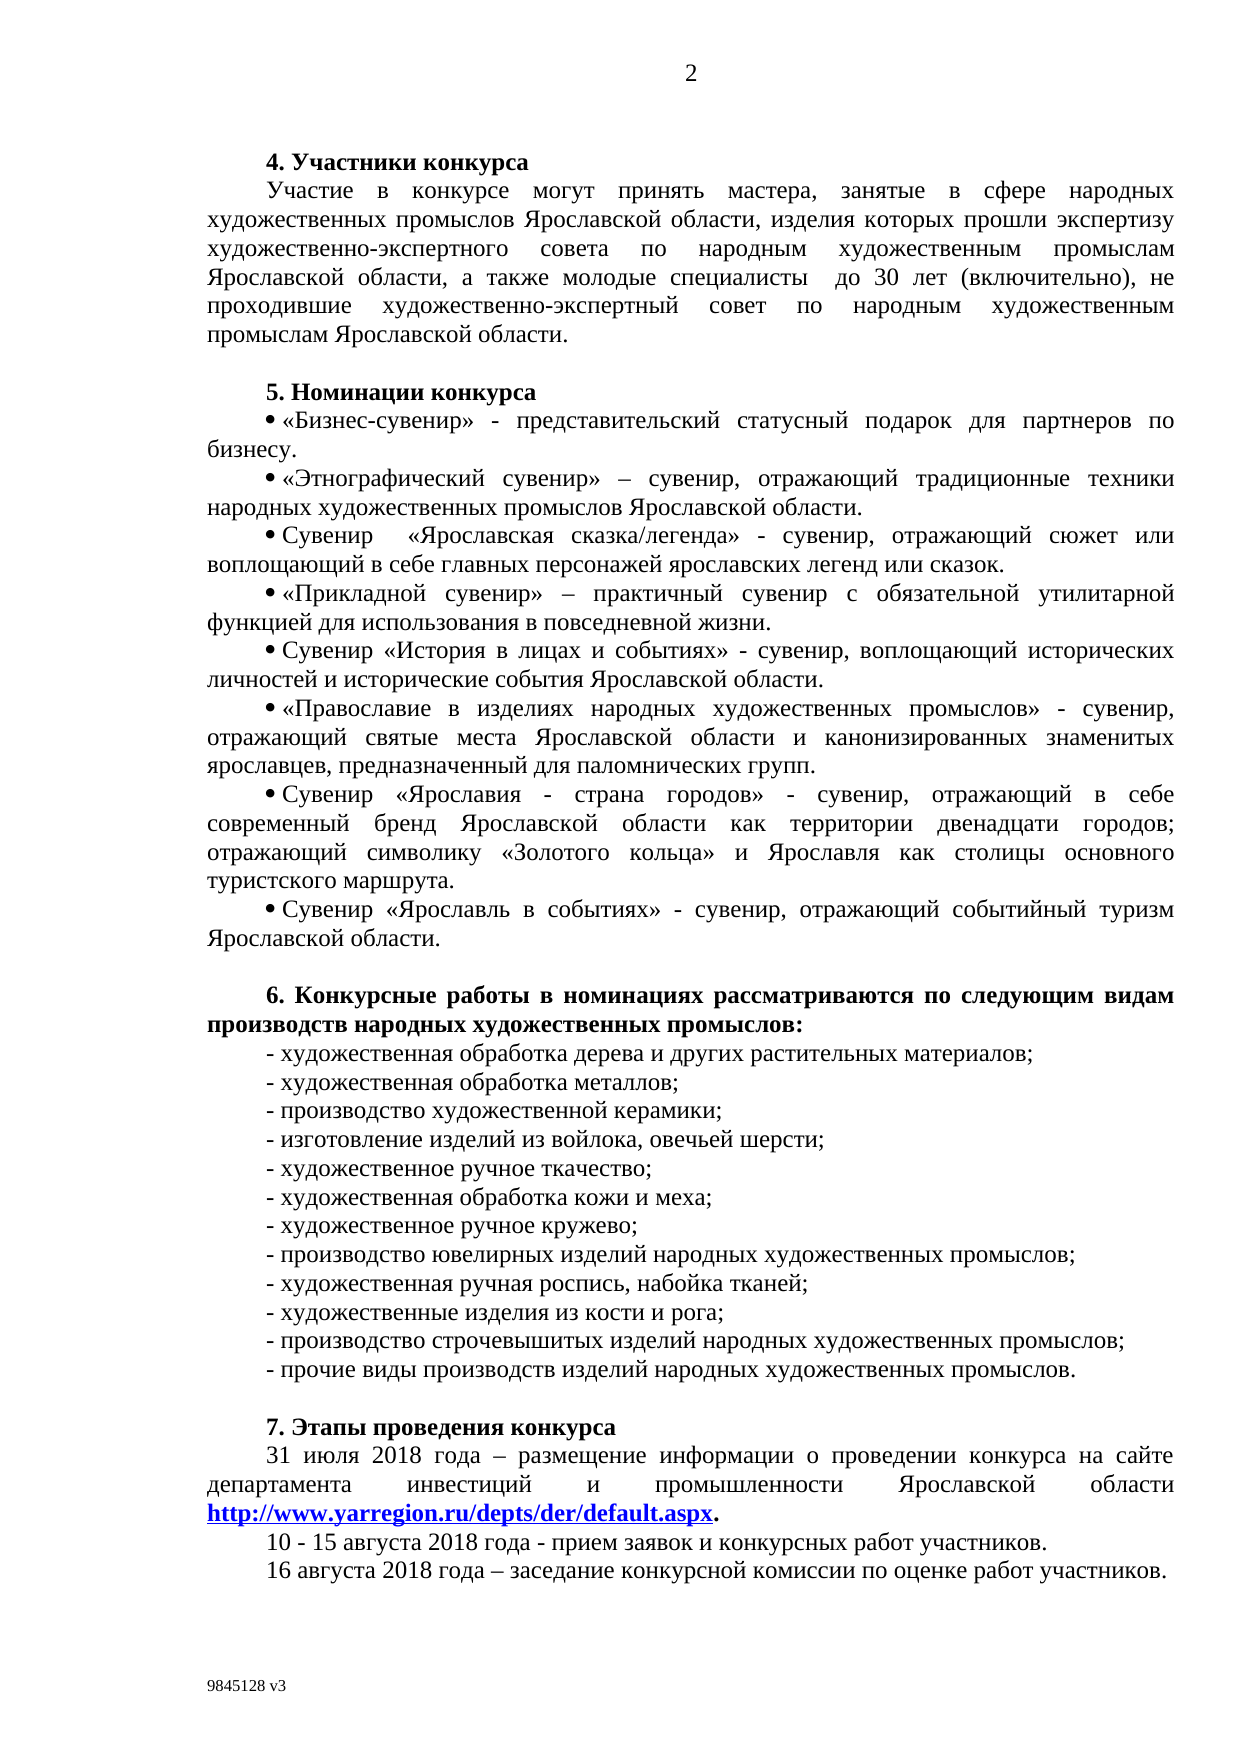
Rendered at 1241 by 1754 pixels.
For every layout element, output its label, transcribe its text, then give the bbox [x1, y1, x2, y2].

text 7. Этапы проведения конкурса [207, 1412, 1175, 1441]
text - художественная обработка кожи и меха; [207, 1182, 1175, 1211]
list «Прикладной сувенир» – практичный сувенир с обязательной утилитарной функцией для использования в повседневной жизни. [207, 578, 1175, 636]
list «Этнографический сувенир» – сувенир, отражающий традиционные техники народных художественных промыслов Ярославской области. [207, 463, 1175, 521]
text 31 июля 2018 года – размещение информации о проведении конкурса на сайте департамента инвестиций и промышленности Ярославской области http://www.yarregion.ru/depts/der/default.aspx. [207, 1441, 1175, 1527]
text - прочие виды производств изделий народных художественных промыслов. [207, 1354, 1175, 1383]
text - изготовление изделий из войлока, овечьей шерсти; [207, 1124, 1175, 1153]
list «Бизнес-сувенир» - представительский статусный подарок для партнеров по бизнесу. [207, 406, 1175, 463]
text - художественные изделия из кости и рога; [207, 1297, 1175, 1326]
text - художественная обработка дерева и других растительных материалов; [207, 1038, 1175, 1067]
text - художественная обработка металлов; [207, 1067, 1175, 1096]
list Сувенир «Ярославия - страна городов» - сувенир, отражающий в себе современный бренд Ярославской области как территории двенадцати городов; отражающий символику «Золотого кольца» и Ярославля как столицы основного туристского маршрута. [207, 779, 1175, 894]
list Сувенир «История в лицах и событиях» - сувенир, воплощающий исторических личностей и исторические события Ярославской области. [207, 636, 1175, 693]
text - производство ювелирных изделий народных художественных промыслов; [207, 1239, 1175, 1268]
list «Православие в изделиях народных художественных промыслов» - сувенир, отражающий святые места Ярославской области и канонизированных знаменитых ярославцев, предназначенный для паломнических групп. [207, 693, 1175, 779]
text - художественная ручная роспись, набойка тканей; [207, 1268, 1175, 1297]
text 6. Конкурсные работы в номинациях рассматриваются по следующим видам производств народных художественных промыслов: [207, 981, 1175, 1038]
text 4. Участники конкурса [207, 147, 1175, 176]
text Участие в конкурсе могут принять мастера, занятые в сфере народных художественных промыслов Ярославской области, изделия которых прошли экспертизу художественно-экспертного совета по народным художественным промыслам Ярославской области, а также молодые специалисты до 30 лет (включительно), не проходившие художественно-экспертный совет по народным художественным промыслам Ярославской области. [207, 176, 1175, 348]
list Сувенир «Ярославль в событиях» - сувенир, отражающий событийный туризм Ярославской области. [207, 894, 1175, 952]
text 16 августа 2018 года – заседание конкурсной комиссии по оценке работ участников. [207, 1556, 1175, 1584]
text 5. Номинации конкурса [207, 377, 1175, 406]
text 10 - 15 августа 2018 года - прием заявок и конкурсных работ участников. [207, 1527, 1175, 1556]
text - производство строчевышитых изделий народных художественных промыслов; [207, 1326, 1175, 1354]
list Сувенир «Ярославская сказка/легенда» - сувенир, отражающий сюжет или воплощающий в себе главных персонажей ярославских легенд или сказок. [207, 521, 1175, 578]
text - художественное ручное кружево; [207, 1211, 1175, 1239]
text - художественное ручное ткачество; [207, 1153, 1175, 1182]
text - производство художественной керамики; [207, 1096, 1175, 1124]
